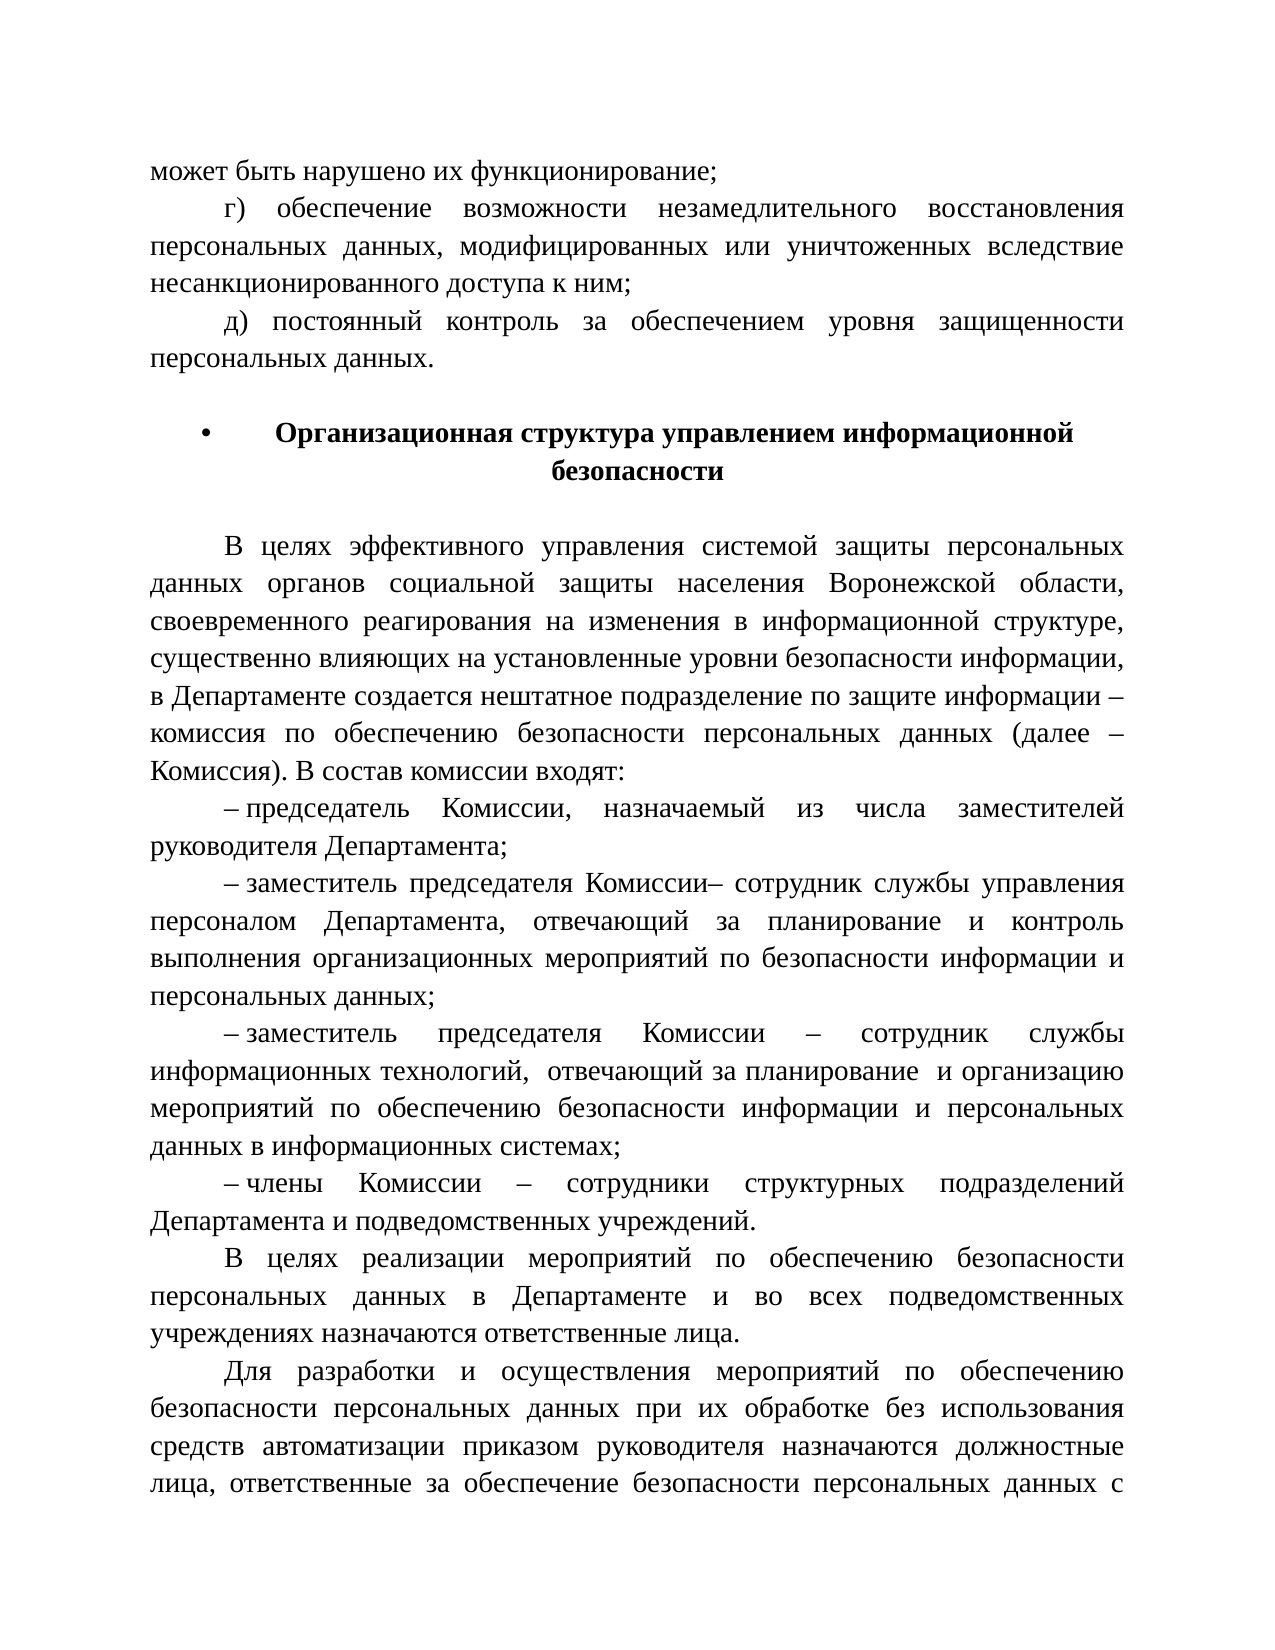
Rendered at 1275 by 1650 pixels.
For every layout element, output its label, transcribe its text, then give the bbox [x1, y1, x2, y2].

text – председатель Комиссии, назначаемый из числа заместителей руководителя Департамента; [150, 787, 1125, 862]
text – заместитель председателя Комиссии – сотрудник службы информационных технологий, отвечающий за планирование и организацию мероприятий по обеспечению безопасности информации и персональных данных в информационных системах; [150, 1012, 1125, 1162]
text г) обеспечение возможности незамедлительного восстановления персональных данных, модифицированных или уничтоженных вследствие несанкционированного доступа к ним; [150, 187, 1125, 300]
text В целях эффективного управления системой защиты персональных данных органов социальной защиты населения Воронежской области, своевременного реагирования на изменения в информационной структуре, существенно влияющих на установленные уровни безопасности информации, в Департаменте создается нештатное подразделение по защите информации – комиссия по обеспечению безопасности персональных данных (далее – Комиссия). В состав комиссии входят: [150, 525, 1125, 787]
list Организационная структура управлением информационной безопасности [150, 412, 1125, 487]
text – заместитель председателя Комиссии– сотрудник службы управления персоналом Департамента, отвечающий за планирование и контроль выполнения организационных мероприятий по безопасности информации и персональных данных; [150, 862, 1125, 1012]
text – члены Комиссии – сотрудники структурных подразделений Департамента и подведомственных учреждений. [150, 1162, 1125, 1237]
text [150, 1350, 1125, 1500]
text В целях реализации мероприятий по обеспечению безопасности персональных данных в Департаменте и во всех подведомственных учреждениях назначаются ответственные лица. [150, 1237, 1125, 1350]
text д) постоянный контроль за обеспечением уровня защищенности персональных данных. [150, 300, 1125, 375]
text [150, 150, 1125, 187]
